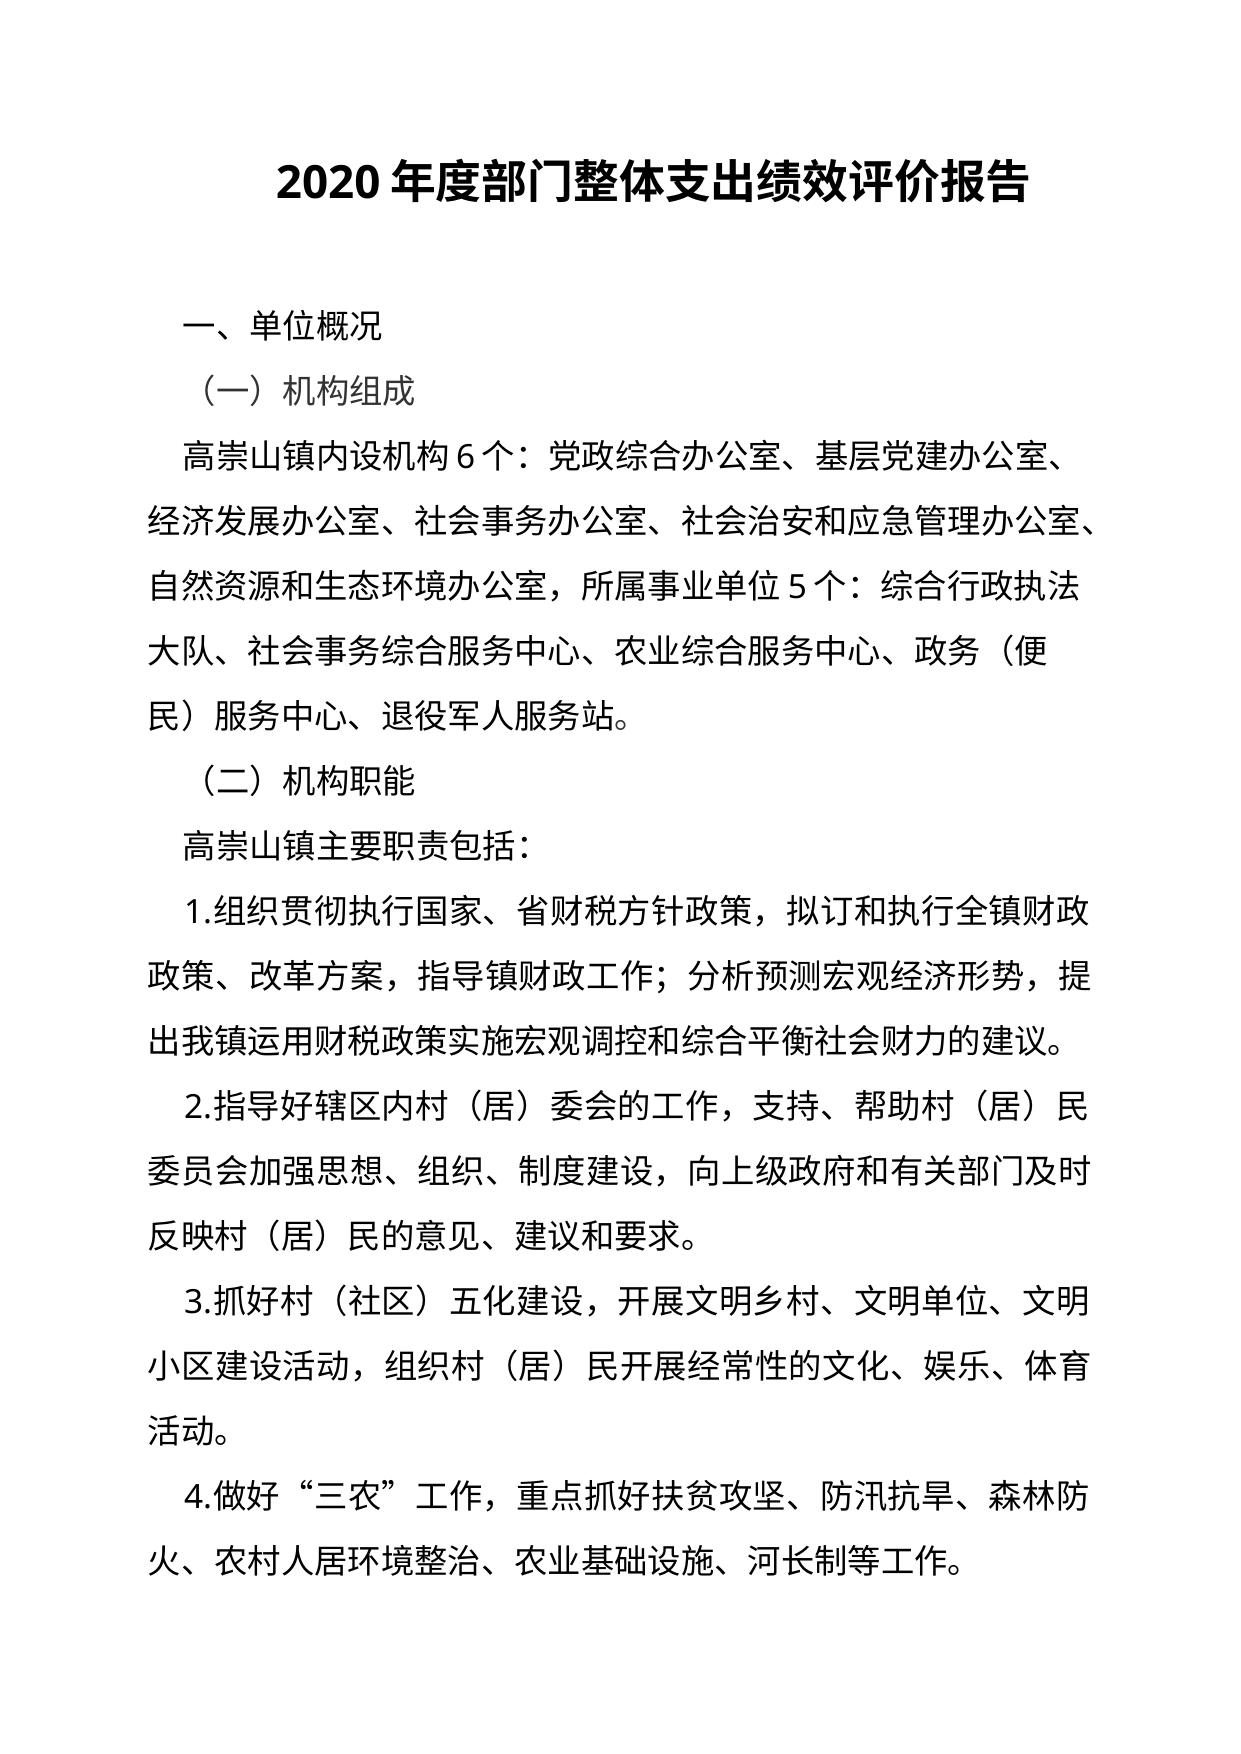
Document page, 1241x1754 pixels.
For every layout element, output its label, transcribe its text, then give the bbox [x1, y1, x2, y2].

text 高崇山镇主要职责包括： [148, 812, 1092, 877]
text 高崇山镇内设机构6个：党政综合办公室、基层党建办公室、经济发展办公室、社会事务办公室、社会治安和应急管理办公室、自然资源和生态环境办公室，所属事业单位5个：综合行政执法大队、社会事务综合服务中心、农业综合服务中心、政务（便民）服务中心、退役军人服务站。 [148, 422, 1092, 747]
text （二）机构职能 [148, 747, 1092, 812]
text 1.组织贯彻执行国家、省财税方针政策，拟订和执行全镇财政政策、改革方案，指导镇财政工作；分析预测宏观经济形势，提出我镇运用财税政策实施宏观调控和综合平衡社会财力的建议。 [148, 877, 1092, 1072]
text 2.指导好辖区内村（居）委会的工作，支持、帮助村（居）民委员会加强思想、组织、制度建设，向上级政府和有关部门及时反映村（居）民的意见、建议和要求。 [148, 1072, 1092, 1267]
text （一）机构组成 [148, 357, 1092, 422]
text 一、单位概况 [148, 292, 1092, 357]
text 4.做好“三农”工作，重点抓好扶贫攻坚、防汛抗旱、森林防火、农村人居环境整治、农业基础设施、河长制等工作。 [148, 1462, 1092, 1592]
text 3.抓好村（社区）五化建设，开展文明乡村、文明单位、文明小区建设活动，组织村（居）民开展经常性的文化、娱乐、体育活动。 [148, 1267, 1092, 1462]
text 2020年度部门整体支出绩效评价报告 [148, 129, 1092, 227]
